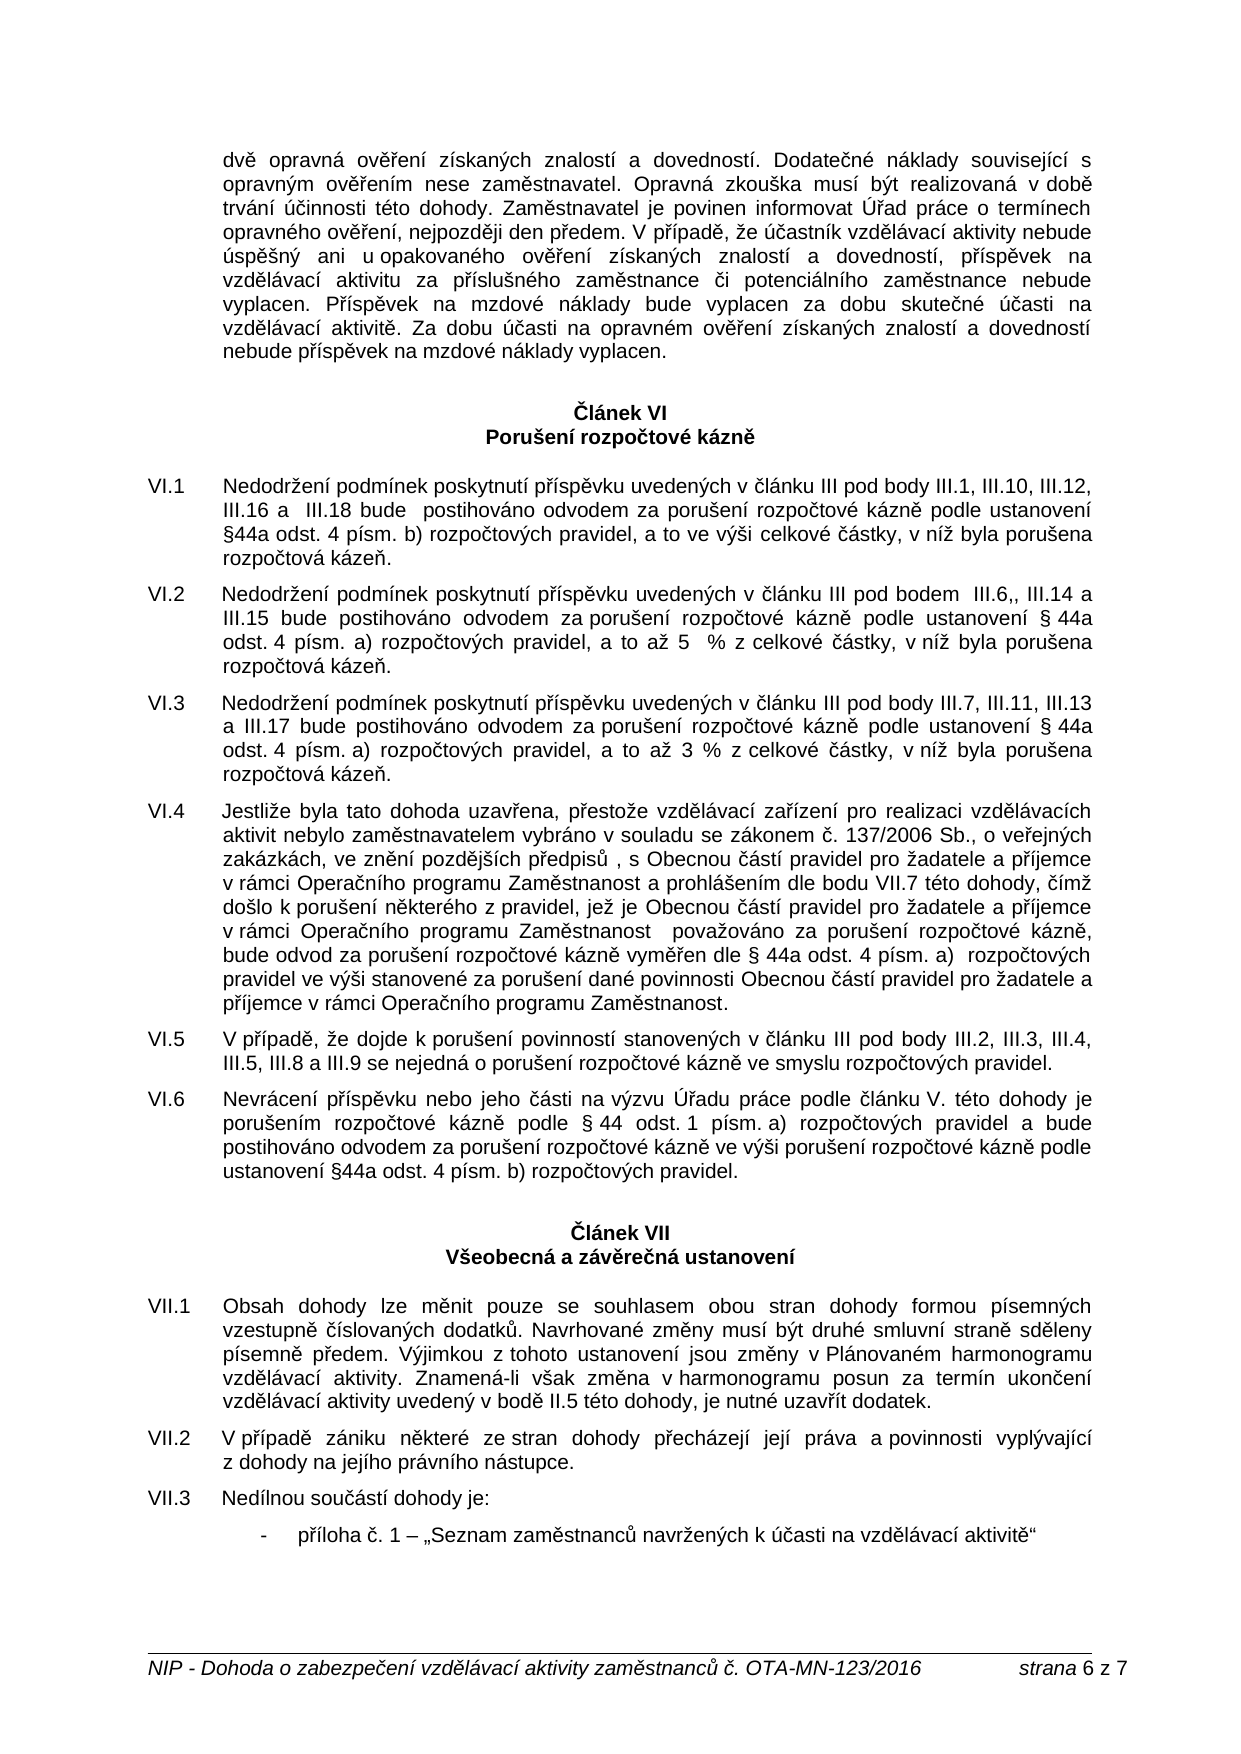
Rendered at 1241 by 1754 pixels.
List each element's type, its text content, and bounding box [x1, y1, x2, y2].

list Nedílnou součástí dohody je: [148, 1486, 1092, 1510]
list Obsah dohody lze měnit pouze se souhlasem obou stran dohody formou písemných vzestupně číslovaných dodatků. Navrhované změny musí být druhé smluvní straně sděleny písemně předem. Výjimkou z tohoto ustanovení jsou změny v Plánovaném harmonogramu vzdělávací aktivity. Znamená-li však změna v harmonogramu posun za termín ukončení vzdělávací aktivity uvedený v bodě II.5 této dohody, je nutné uzavřít dodatek. [148, 1293, 1092, 1413]
text Článek VII [148, 1221, 1092, 1244]
text Porušení rozpočtové kázně [148, 425, 1092, 449]
text Všeobecná a závěrečná ustanovení [148, 1244, 1092, 1268]
list Nedodržení podmínek poskytnutí příspěvku uvedených v článku III pod body III.1, III.10, III.12, III.16 a III.18 bude postihováno odvodem za porušení rozpočtové kázně podle ustanovení §44a odst. 4 písm. b) rozpočtových pravidel, a to ve výši celkové částky, v níž byla porušena rozpočtová kázeň. [148, 474, 1092, 569]
list V případě, že dojde k porušení povinností stanovených v článku III pod body III.2, III.3, III.4, III.5, III.8 a III.9 se nejedná o porušení rozpočtové kázně ve smyslu rozpočtových pravidel. [148, 1027, 1092, 1075]
list Nedodržení podmínek poskytnutí příspěvku uvedených v článku III pod body III.7, III.11, III.13 a III.17 bude postihováno odvodem za porušení rozpočtové kázně podle ustanovení § 44a odst. 4 písm. a) rozpočtových pravidel, a to až 3 % z celkové částky, v níž byla porušena rozpočtová kázeň. [148, 690, 1092, 786]
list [148, 148, 1092, 363]
list příloha č. 1 – „Seznam zaměstnanců navržených k účasti na vzdělávací aktivitě“ [260, 1523, 1092, 1547]
list Nevrácení příspěvku nebo jeho části na výzvu Úřadu práce podle článku V. této dohody je porušením rozpočtové kázně podle § 44 odst. 1 písm. a) rozpočtových pravidel a bude postihováno odvodem za porušení rozpočtové kázně ve výši porušení rozpočtové kázně podle ustanovení §44a odst. 4 písm. b) rozpočtových pravidel. [148, 1087, 1092, 1183]
list V případě zániku některé ze stran dohody přecházejí její práva a povinnosti vyplývající z dohody na jejího právního nástupce. [148, 1426, 1092, 1474]
text Článek VI [148, 401, 1092, 425]
list Jestliže byla tato dohoda uzavřena, přestože vzdělávací zařízení pro realizaci vzdělávacích aktivit nebylo zaměstnavatelem vybráno v souladu se zákonem č. 137/2006 Sb., o veřejných zakázkách, ve znění pozdějších předpisů , s Obecnou částí pravidel pro žadatele a příjemce v rámci Operačního programu Zaměstnanost a prohlášením dle bodu VII.7 této dohody, čímž došlo k porušení některého z pravidel, jež je Obecnou částí pravidel pro žadatele a příjemce v rámci Operačního programu Zaměstnanost považováno za porušení rozpočtové kázně, bude odvod za porušení rozpočtové kázně vyměřen dle § 44a odst. 4 písm. a) rozpočtových pravidel ve výši stanovené za porušení dané povinnosti Obecnou částí pravidel pro žadatele a příjemce v rámci Operačního programu Zaměstnanost. [148, 799, 1092, 1014]
list Nedodržení podmínek poskytnutí příspěvku uvedených v článku III pod bodem III.6,, III.14 a III.15 bude postihováno odvodem za porušení rozpočtové kázně podle ustanovení § 44a odst. 4 písm. a) rozpočtových pravidel, a to až 5 % z celkové částky, v níž byla porušena rozpočtová kázeň. [148, 582, 1092, 678]
